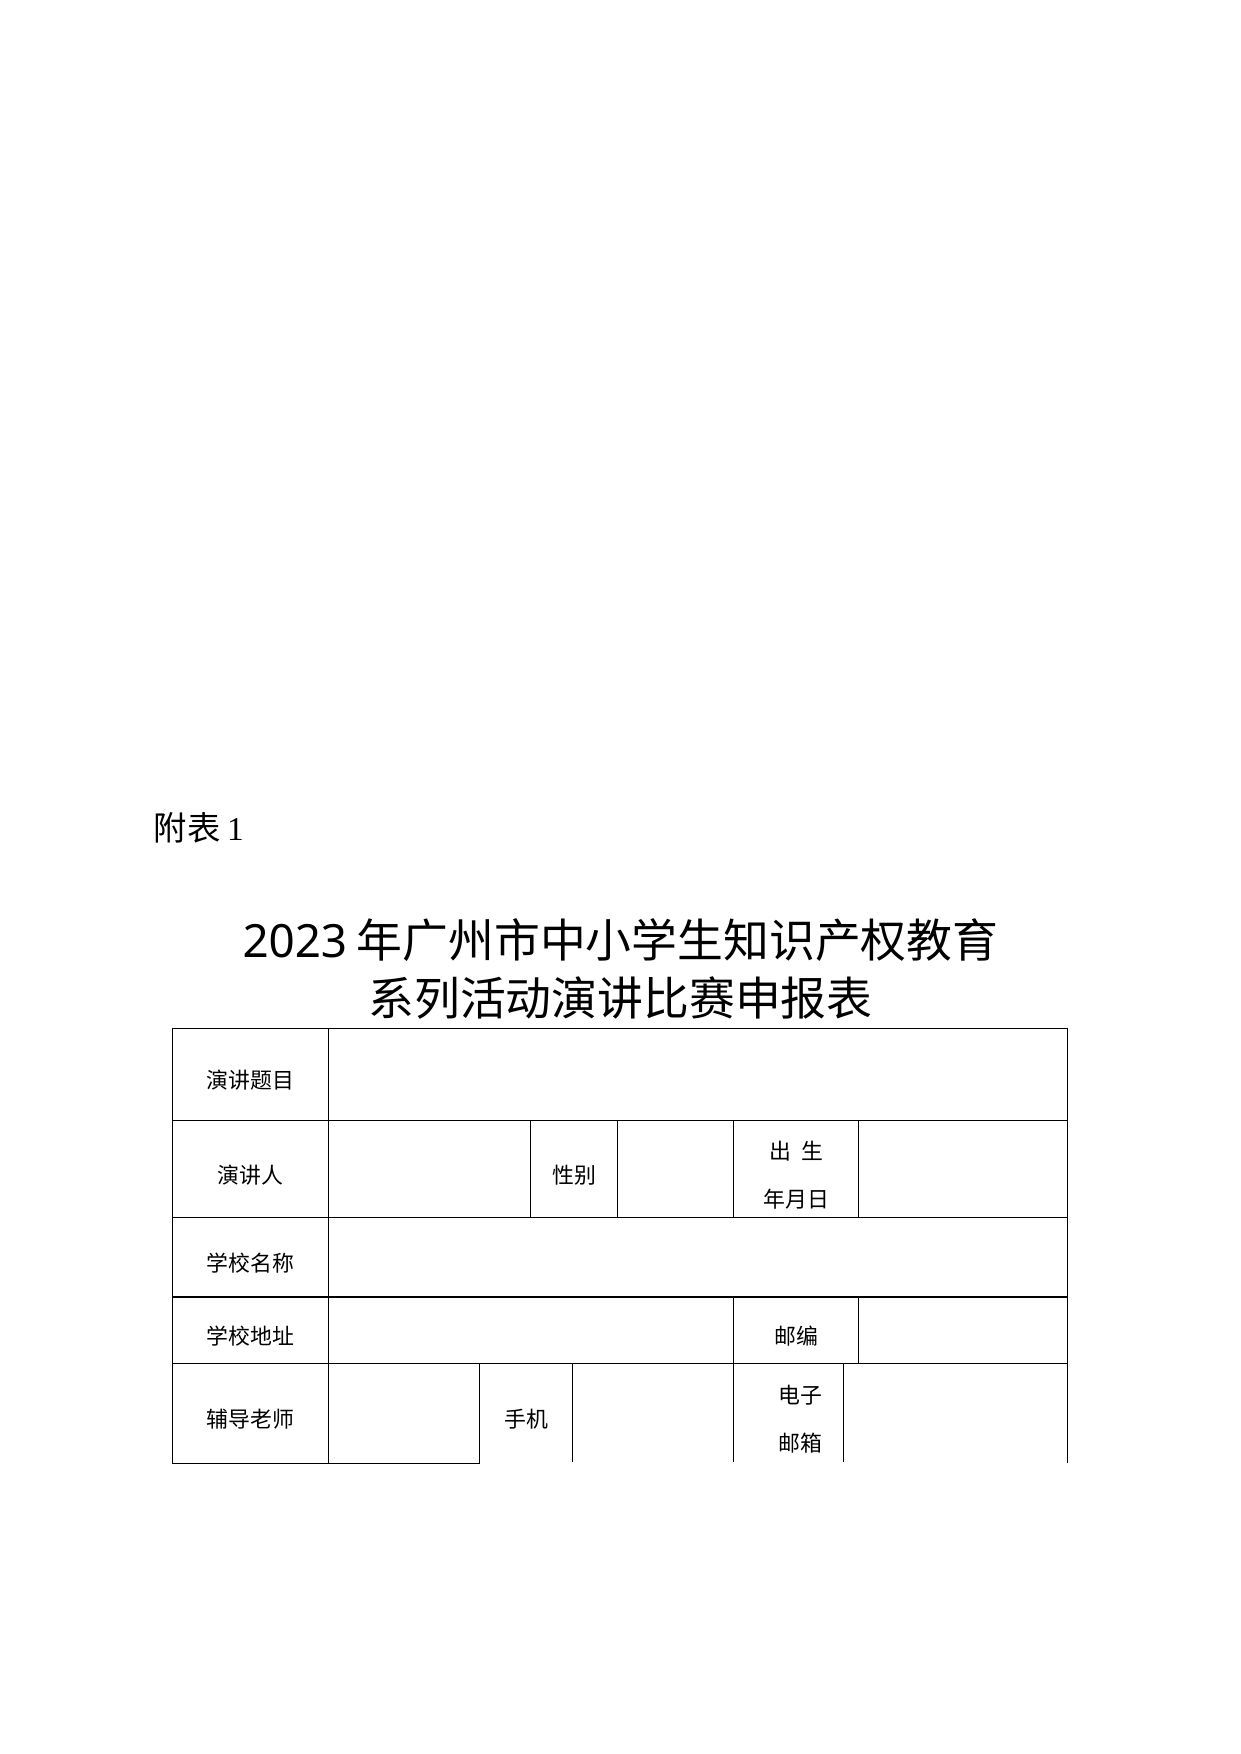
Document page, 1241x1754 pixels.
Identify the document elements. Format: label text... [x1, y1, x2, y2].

table_cell 电子 邮箱 [734, 1364, 844, 1463]
table_cell [329, 1364, 479, 1463]
table_cell [844, 1364, 1067, 1463]
table_cell [329, 1298, 733, 1363]
text 系列活动演讲比赛申报表 [153, 969, 1087, 1027]
table_cell [859, 1298, 1067, 1363]
table_cell 学校地址 [173, 1298, 328, 1363]
table_cell [618, 1121, 733, 1217]
table_cell 手机 [480, 1364, 573, 1463]
table_cell 辅导老师 [173, 1364, 328, 1463]
table_cell 学校名称 [173, 1218, 328, 1296]
table_cell 出 生 年月日 [734, 1121, 858, 1217]
table_cell [859, 1121, 1067, 1217]
table_header 演讲题目 [173, 1029, 328, 1120]
text 附表1 [153, 794, 1087, 852]
table_cell [329, 1121, 530, 1217]
table_cell 演讲人 [173, 1121, 328, 1217]
table_cell [329, 1218, 1067, 1296]
table_header [329, 1029, 1067, 1120]
table_cell [573, 1364, 734, 1463]
table_cell 邮编 [734, 1298, 858, 1363]
table_cell 性别 [531, 1121, 617, 1217]
text 2023年广州市中小学生知识产权教育 [153, 911, 1087, 969]
